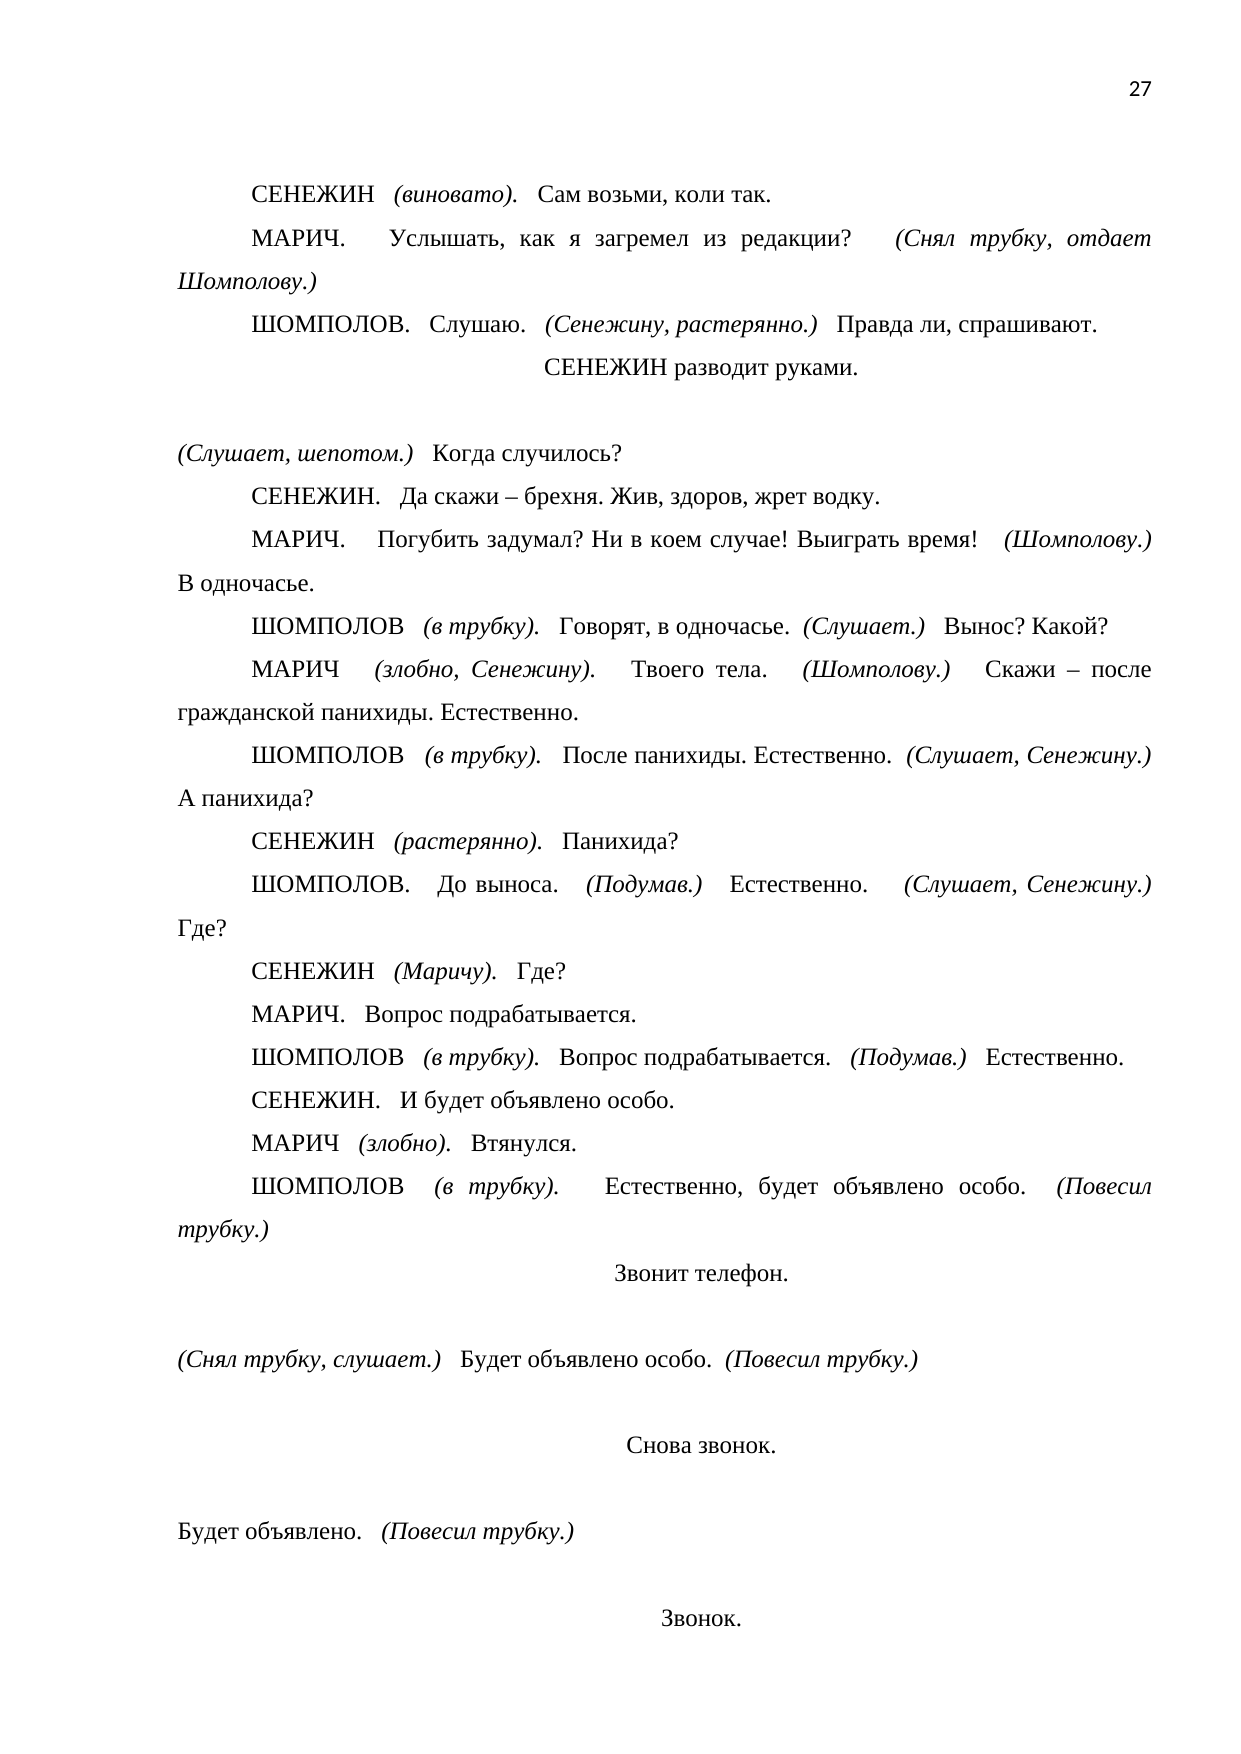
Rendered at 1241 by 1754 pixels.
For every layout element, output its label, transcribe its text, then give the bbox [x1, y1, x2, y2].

text (Слушает, шепотом.) Когда случилось? [177, 438, 1152, 467]
text Звонок. [177, 1603, 1152, 1631]
text СЕНЕЖИН разводит руками. [177, 352, 1152, 381]
text СЕНЕЖИН. Да скажи – брехня. Жив, здоров, жрет водку. [177, 481, 1152, 510]
text ШОМПОЛОВ. Слушаю. (Сенежину, растерянно.) Правда ли, спрашивают. [177, 309, 1152, 338]
text МАРИЧ (злобно). Втянулся. [177, 1128, 1152, 1157]
text МАРИЧ. Вопрос подрабатывается. [177, 999, 1152, 1028]
text ШОМПОЛОВ (в трубку). Естественно, будет объявлено особо. (Повесил трубку.) [177, 1171, 1152, 1243]
text СЕНЕЖИН (растерянно). Панихида? [177, 826, 1152, 855]
text СЕНЕЖИН (виновато). Сам возьми, коли так. [177, 179, 1152, 208]
text СЕНЕЖИН (Маричу). Где? [177, 956, 1152, 984]
text ШОМПОЛОВ (в трубку). Вопрос подрабатывается. (Подумав.) Естественно. [177, 1042, 1152, 1071]
text ШОМПОЛОВ (в трубку). После панихиды. Естественно. (Слушает, Сенежину.) А панихида? [177, 740, 1152, 812]
text Звонит телефон. [177, 1258, 1152, 1286]
text МАРИЧ. Погубить задумал? Ни в коем случае! Выиграть время! (Шомполову.) В одночасье. [177, 524, 1152, 596]
text Снова звонок. [177, 1430, 1152, 1459]
text МАРИЧ (злобно, Сенежину). Твоего тела. (Шомполову.) Скажи – после гражданской панихиды. Естественно. [177, 654, 1152, 726]
text ШОМПОЛОВ (в трубку). Говорят, в одночасье. (Слушает.) Вынос? Какой? [177, 611, 1152, 639]
text МАРИЧ. Услышать, как я загремел из редакции? (Снял трубку, отдает Шомполову.) [177, 223, 1152, 294]
text СЕНЕЖИН. И будет объявлено особо. [177, 1085, 1152, 1114]
text ШОМПОЛОВ. До выноса. (Подумав.) Естественно. (Слушает, Сенежину.) Где? [177, 869, 1152, 941]
text Будет объявлено. (Повесил трубку.) [177, 1516, 1152, 1545]
text (Снял трубку, слушает.) Будет объявлено особо. (Повесил трубку.) [177, 1344, 1152, 1373]
